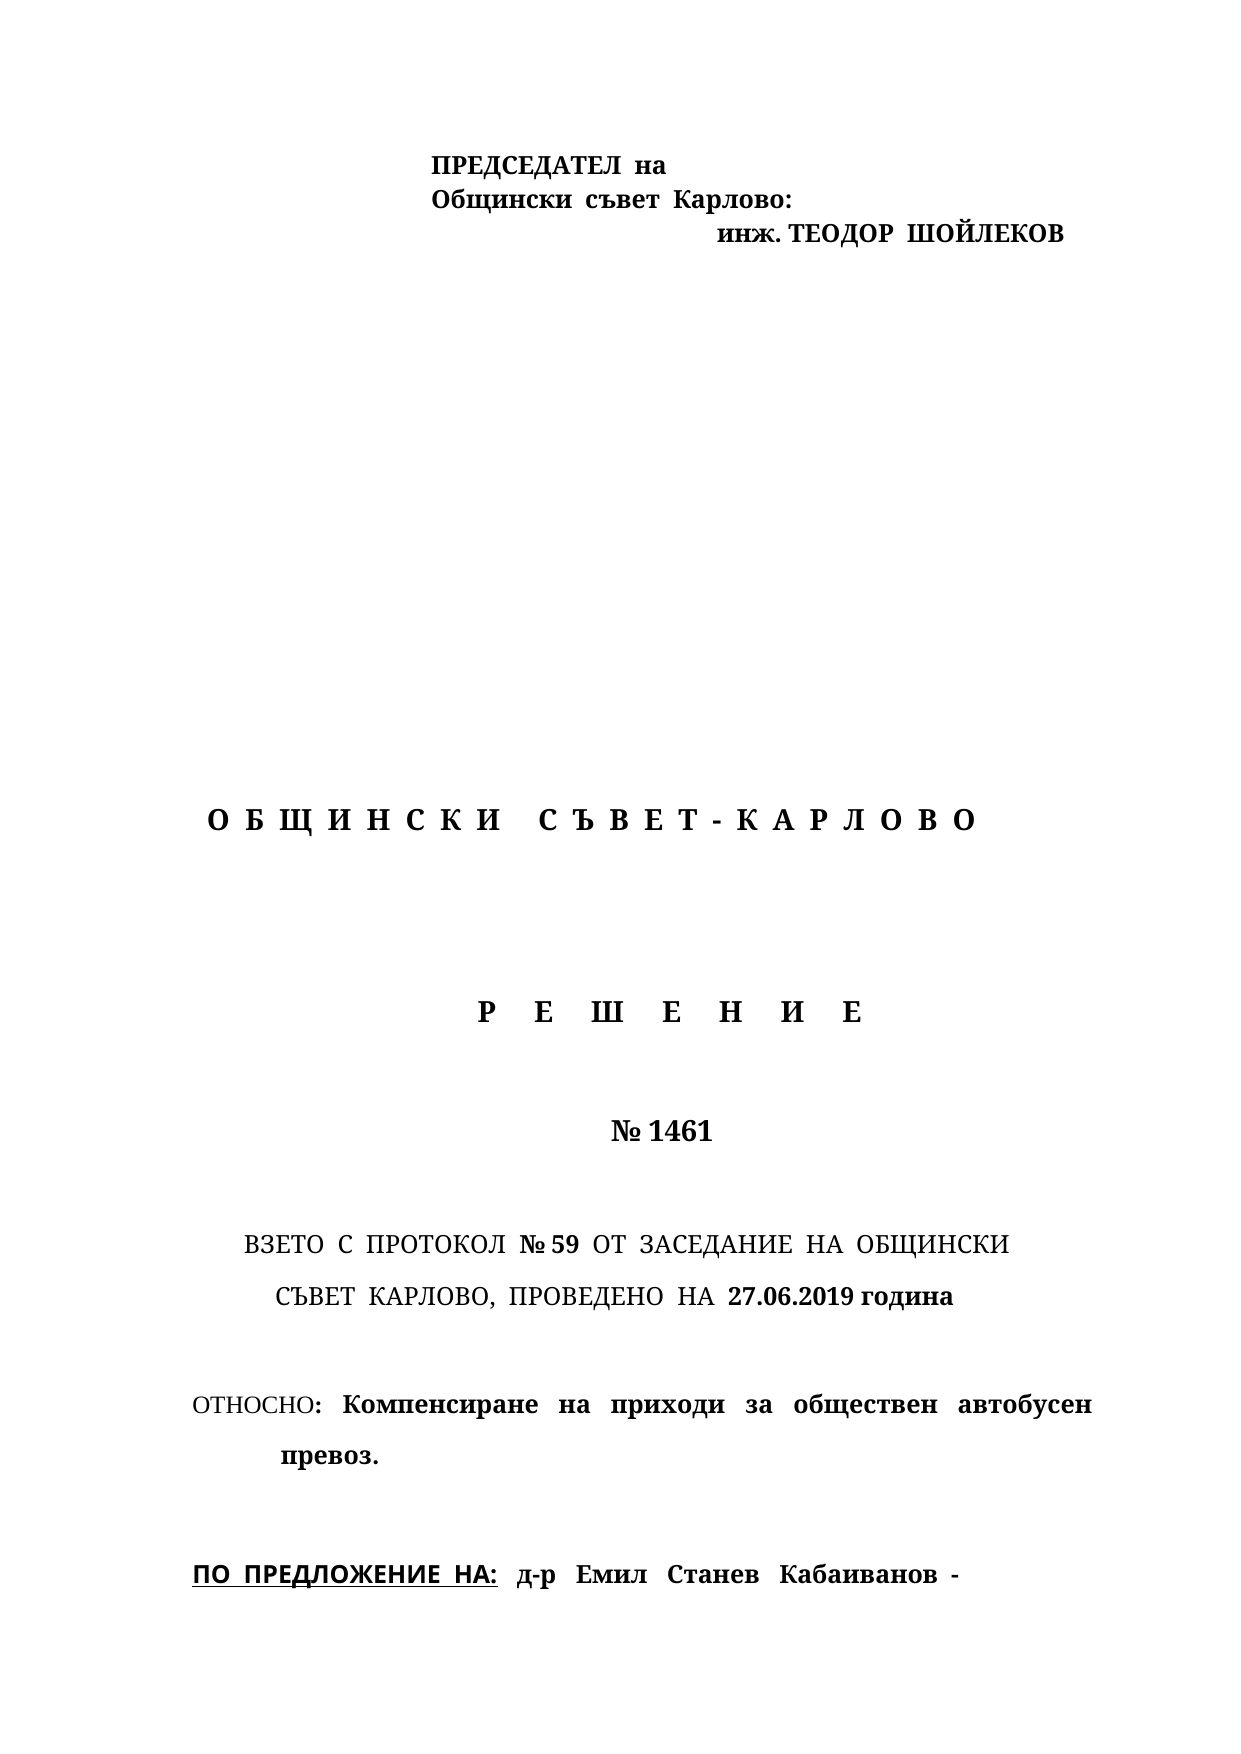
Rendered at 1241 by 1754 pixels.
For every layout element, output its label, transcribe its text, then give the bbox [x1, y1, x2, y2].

text ОТНОСНО: Компенсиране на приходи за обществен автобусен превоз. [192, 1387, 1093, 1472]
text ПРЕДСЕДАТЕЛ на [204, 148, 1093, 182]
text инж. ТЕОДОР ШОЙЛЕКОВ [204, 216, 1093, 250]
text Р Е Ш Е Н И Е [210, 992, 1084, 1031]
text Общински съвет Карлово: [204, 182, 1093, 216]
text ВЗЕТО С ПРОТОКОЛ № 59 ОТ ЗАСЕДАНИЕ НА ОБЩИНСКИ [148, 1227, 1084, 1261]
text СЪВЕТ КАРЛОВО, ПРОВЕДЕНО НА 27.06.2019 година [210, 1278, 1084, 1312]
text О Б Щ И Н С К И С Ъ В Е Т - К А Р Л О В О [192, 800, 1093, 839]
text № 1461 [210, 1111, 1084, 1150]
text ПО ПРЕДЛОЖЕНИЕ НА: д-р Емил Станев Кабаиванов - [192, 1557, 1093, 1591]
